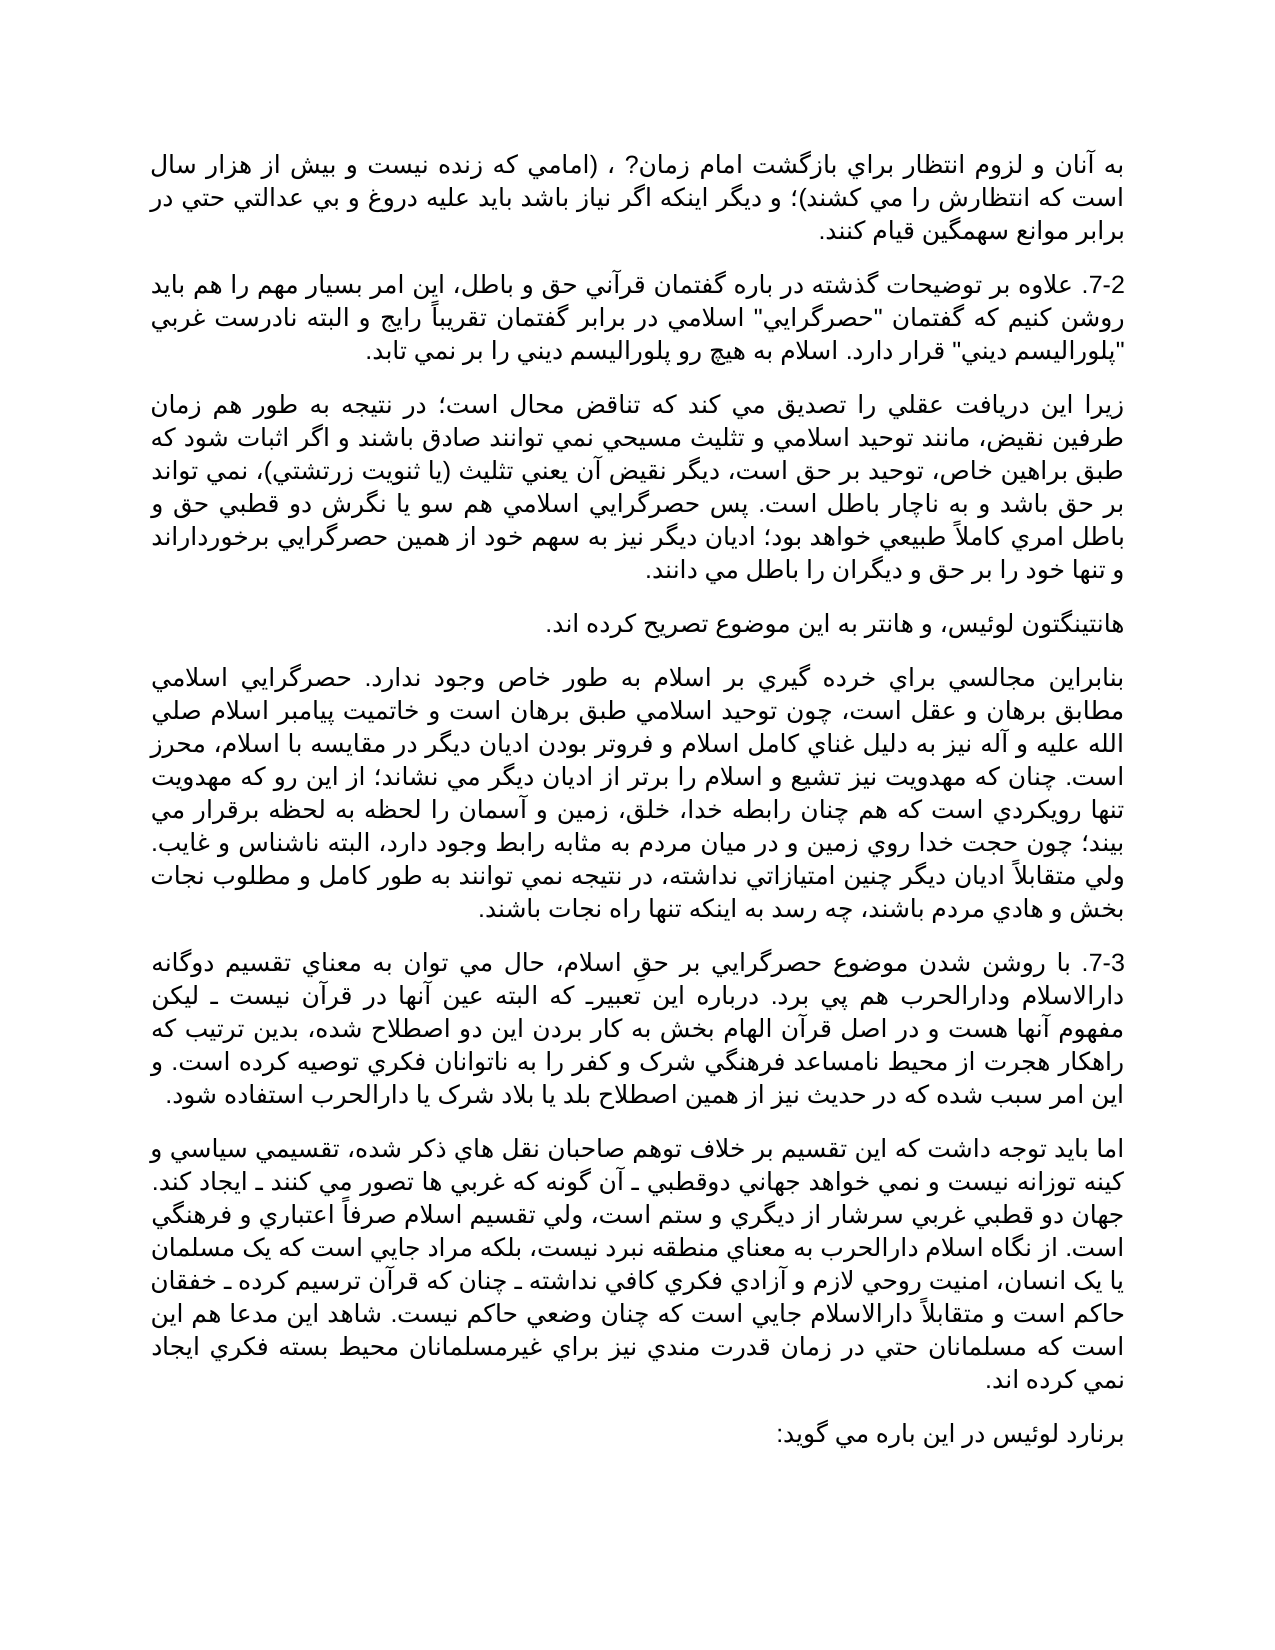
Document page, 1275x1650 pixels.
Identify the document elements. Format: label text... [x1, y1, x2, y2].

text برنارد لوئيس در اين باره مي گويد: [150, 1418, 1125, 1447]
text اما بايد توجه داشت که اين تقسيم بر خلاف توهم صاحبان نقل هاي ذکر شده، تقسيمي سياسي و کينه توزانه نيست و نمي خواهد جهاني دوقطبي ـ آن گونه که غربي ها تصور مي کنند ـ ايجاد کند. جهان دو قطبي غربي سرشار از ديگري و ستم است، ولي تقسيم اسلام صرفاً اعتباري و فرهنگي است. از نگاه اسلام دارالحرب به معناي منطقه نبرد نيست، بلکه مراد جايي است که يک مسلمان يا يک انسان، امنيت روحي لازم و آزادي فکري کافي نداشته ـ چنان که قرآن ترسيم کرده ـ خفقان حاکم است و متقابلاً دارالاسلام جايي است که چنان وضعي حاکم نيست. شاهد اين مدعا هم اين است که مسلمانان حتي در زمان قدرت مندي نيز براي غيرمسلمانان محيط بسته فکري ايجاد نمي کرده اند. [150, 1133, 1125, 1393]
text زيرا اين دريافت عقلي را تصديق مي کند که تناقض محال است؛ در نتيجه به طور هم زمان طرفين نقيض، مانند توحيد اسلامي و تثليث مسيحي نمي توانند صادق باشند و اگر اثبات شود که طبق براهين خاص، توحيد بر حق است، ديگر نقيض آن يعني تثليث (يا ثنويت زرتشتي)، نمي تواند بر حق باشد و به ناچار باطل است. پس حصرگرايي اسلامي هم سو يا نگرش دو قطبي حق و باطل امري کاملاً طبيعي خواهد بود؛ اديان ديگر نيز به سهم خود از همين حصرگرايي برخورداراند و تنها خود را بر حق و ديگران را باطل مي دانند. [150, 390, 1125, 584]
text هانتينگتون لوئيس، و هانتر به اين موضوع تصريح کرده اند. [150, 609, 1125, 637]
text 7-3. با روشن شدن موضوع حصرگرايي بر حقِ اسلام، حال مي توان به معناي تقسيم دوگانه دارالاسلام ودارالحرب هم پي برد. درباره اين تعبيرـ که البته عين آنها در قرآن نيست ـ ليکن مفهوم آنها هست و در اصل قرآن الهام بخش به کار بردن اين دو اصطلاح شده، بدين ترتيب که راهکار هجرت از محيط نامساعد فرهنگي شرک و کفر را به ناتوانان فکري توصيه کرده است. و اين امر سبب شده که در حديث نيز از همين اصطلاح بلد يا بلاد شرک يا دارالحرب استفاده شود. [150, 948, 1125, 1108]
text 7-2. علاوه بر توضيحات گذشته در باره گفتمان قرآني حق و باطل، اين امر بسيار مهم را هم بايد روشن کنيم که گفتمان "حصرگرايي" اسلامي در برابر گفتمان تقريباً رايج و البته نادرست غربي "پلوراليسم ديني" قرار دارد. اسلام به هيچ رو پلوراليسم ديني را بر نمي تابد. [150, 270, 1125, 365]
text بنابراين مجالسي براي خرده گيري بر اسلام به طور خاص وجود ندارد. حصرگرايي اسلامي مطابق برهان و عقل است، چون توحيد اسلامي طبق برهان است و خاتميت پيامبر اسلام صلي الله عليه و آله نيز به دليل غناي کامل اسلام و فروتر بودن اديان ديگر در مقايسه با اسلام، محرز است. چنان که مهدويت نيز تشيع و اسلام را برتر از اديان ديگر مي نشاند؛ از اين رو که مهدويت تنها رويکردي است که هم چنان رابطه خدا، خلق، زمين و آسمان را لحظه به لحظه برقرار مي بيند؛ چون حجت خدا روي زمين و در ميان مردم به مثابه رابط وجود دارد، البته ناشناس و غايب. ولي متقابلاً اديان ديگر چنين امتيازاتي نداشته، در نتيجه نمي توانند به طور کامل و مطلوب نجات بخش و هادي مردم باشند، چه رسد به اينکه تنها راه نجات باشند. [150, 663, 1125, 922]
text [150, 150, 1125, 245]
